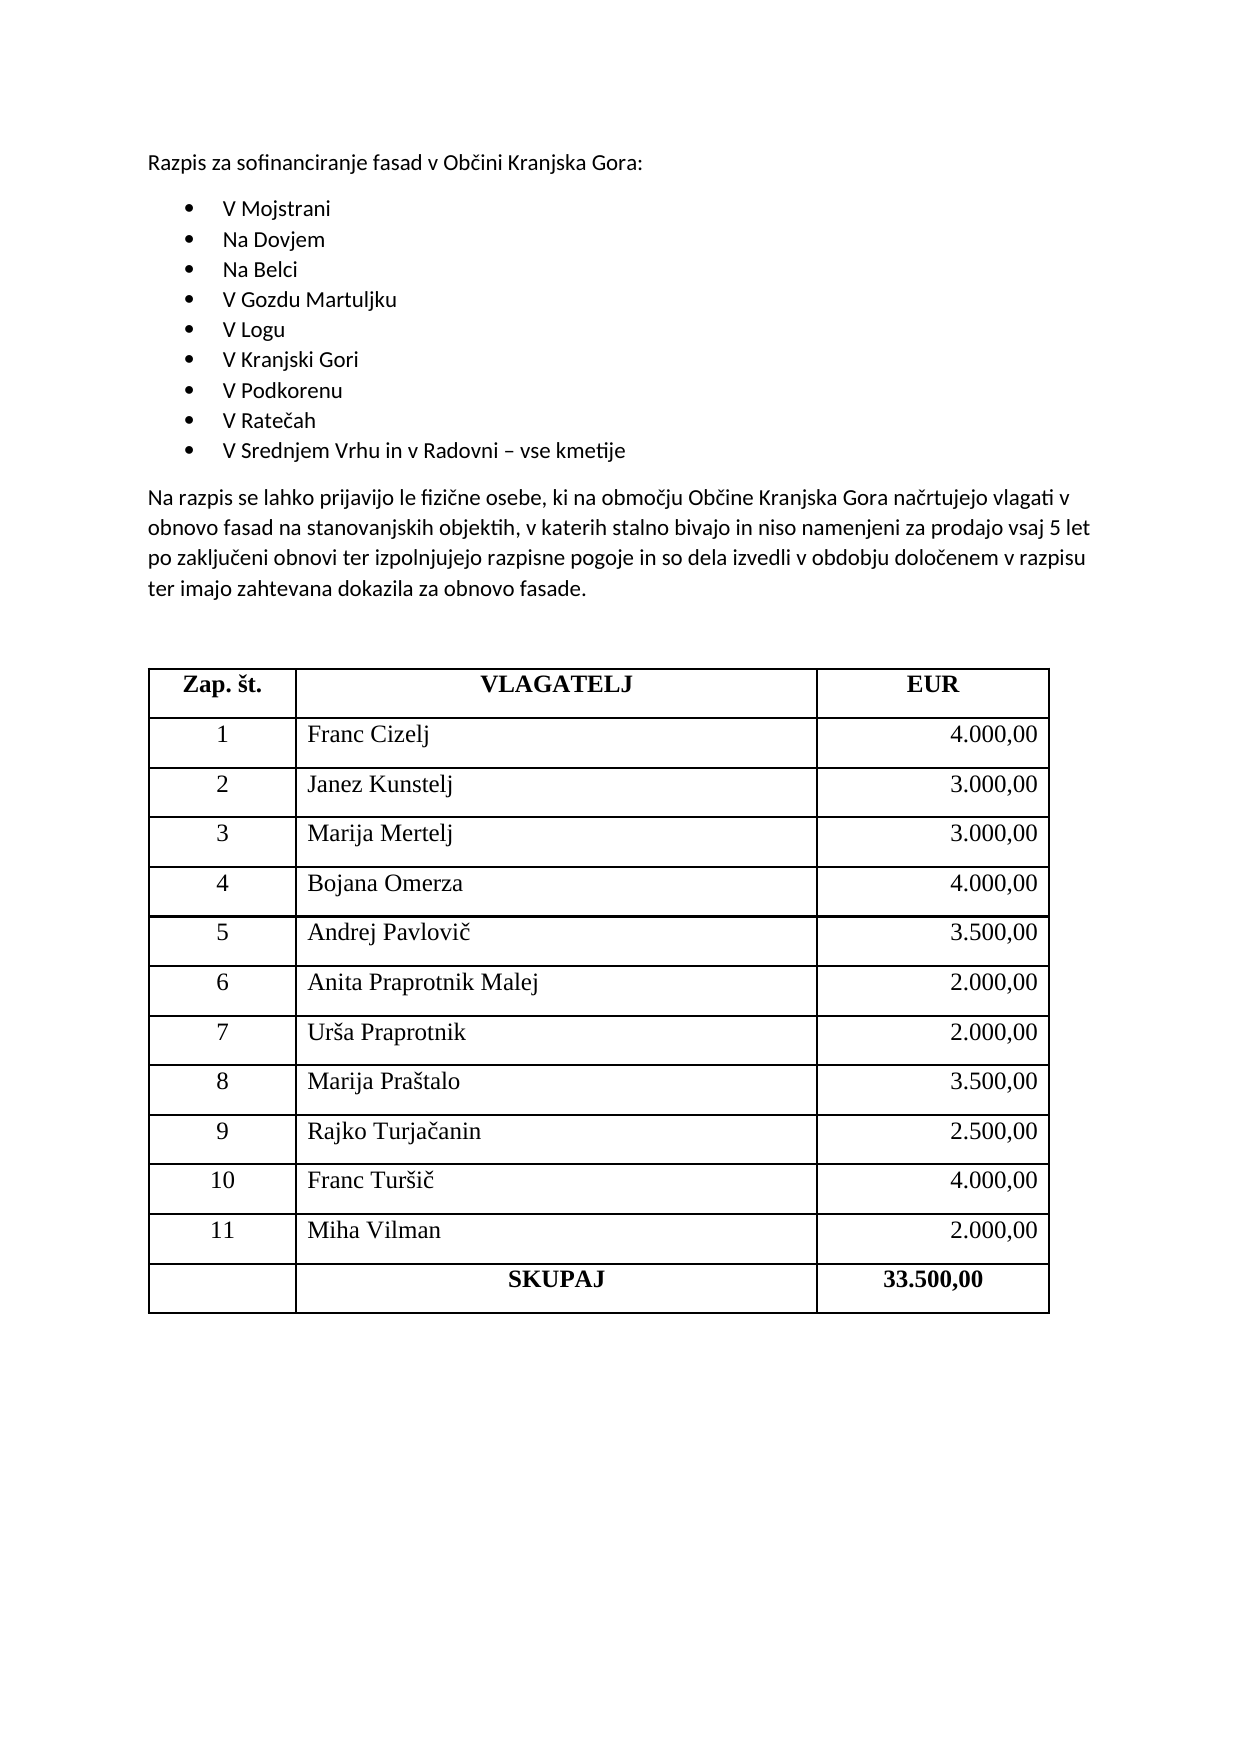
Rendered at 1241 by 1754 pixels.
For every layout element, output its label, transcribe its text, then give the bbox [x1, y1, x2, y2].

table_cell 2 [150, 769, 295, 816]
table_cell 10 [150, 1165, 295, 1213]
table_cell 2.500,00 [818, 1116, 1048, 1163]
table_cell 33.500,00 [818, 1265, 1048, 1312]
table_cell Anita Praprotnik Malej [297, 967, 816, 1014]
table_cell 2.000,00 [818, 967, 1048, 1014]
text Razpis za sofinanciranje fasad v Občini Kranjska Gora: [148, 148, 1093, 176]
table_cell 11 [150, 1215, 295, 1262]
list V Logu [185, 315, 1093, 343]
table_cell Franc Cizelj [297, 719, 816, 767]
list V Mojstrani [185, 194, 1093, 222]
table_cell [150, 1265, 295, 1312]
list Na Dovjem [185, 225, 1093, 253]
table_cell Andrej Pavlovič [297, 918, 816, 965]
table_header VLAGATELJ [297, 670, 816, 717]
table_cell 4 [150, 868, 295, 915]
table_cell 1 [150, 719, 295, 767]
table_cell Miha Vilman [297, 1215, 816, 1262]
table_cell 4.000,00 [818, 1165, 1048, 1213]
table_cell Urša Praprotnik [297, 1017, 816, 1064]
table_cell Janez Kunstelj [297, 769, 816, 816]
table_header EUR [818, 670, 1048, 717]
list V Podkorenu [185, 376, 1093, 404]
table_cell SKUPAJ [297, 1265, 816, 1312]
table_cell Marija Praštalo [297, 1066, 816, 1114]
table_cell 8 [150, 1066, 295, 1114]
table_cell Bojana Omerza [297, 868, 816, 915]
table_cell 4.000,00 [818, 719, 1048, 767]
text Na razpis se lahko prijavijo le fizične osebe, ki na območju Občine Kranjska Gora načrtujejo vlagati v obnovo fasad na stanovanjskih objektih, v katerih stalno bivajo in niso namenjeni za prodajo vsaj 5 let po zaključeni obnovi ter izpolnjujejo razpisne pogoje in so dela izvedli v obdobju določenem v razpisu ter imajo zahtevana dokazila za obnovo fasade. [148, 483, 1093, 602]
table_cell 4.000,00 [818, 868, 1048, 915]
table_cell 3 [150, 818, 295, 866]
table_cell Franc Turšič [297, 1165, 816, 1213]
list V Ratečah [185, 406, 1093, 434]
list V Srednjem Vrhu in v Radovni – vse kmetije [185, 436, 1093, 464]
table_cell 3.000,00 [818, 769, 1048, 816]
table_cell 2.000,00 [818, 1017, 1048, 1064]
table_cell 5 [150, 918, 295, 965]
table_cell 9 [150, 1116, 295, 1163]
table_cell 2.000,00 [818, 1215, 1048, 1262]
table_cell Marija Mertelj [297, 818, 816, 866]
list V Gozdu Martuljku [185, 285, 1093, 313]
table_cell 3.500,00 [818, 918, 1048, 965]
list Na Belci [185, 255, 1093, 283]
table_cell 3.500,00 [818, 1066, 1048, 1114]
table_cell 6 [150, 967, 295, 1014]
list V Kranjski Gori [185, 346, 1093, 373]
table_cell 7 [150, 1017, 295, 1064]
table_cell Rajko Turjačanin [297, 1116, 816, 1163]
table_header Zap. št. [150, 670, 295, 717]
table_cell 3.000,00 [818, 818, 1048, 866]
